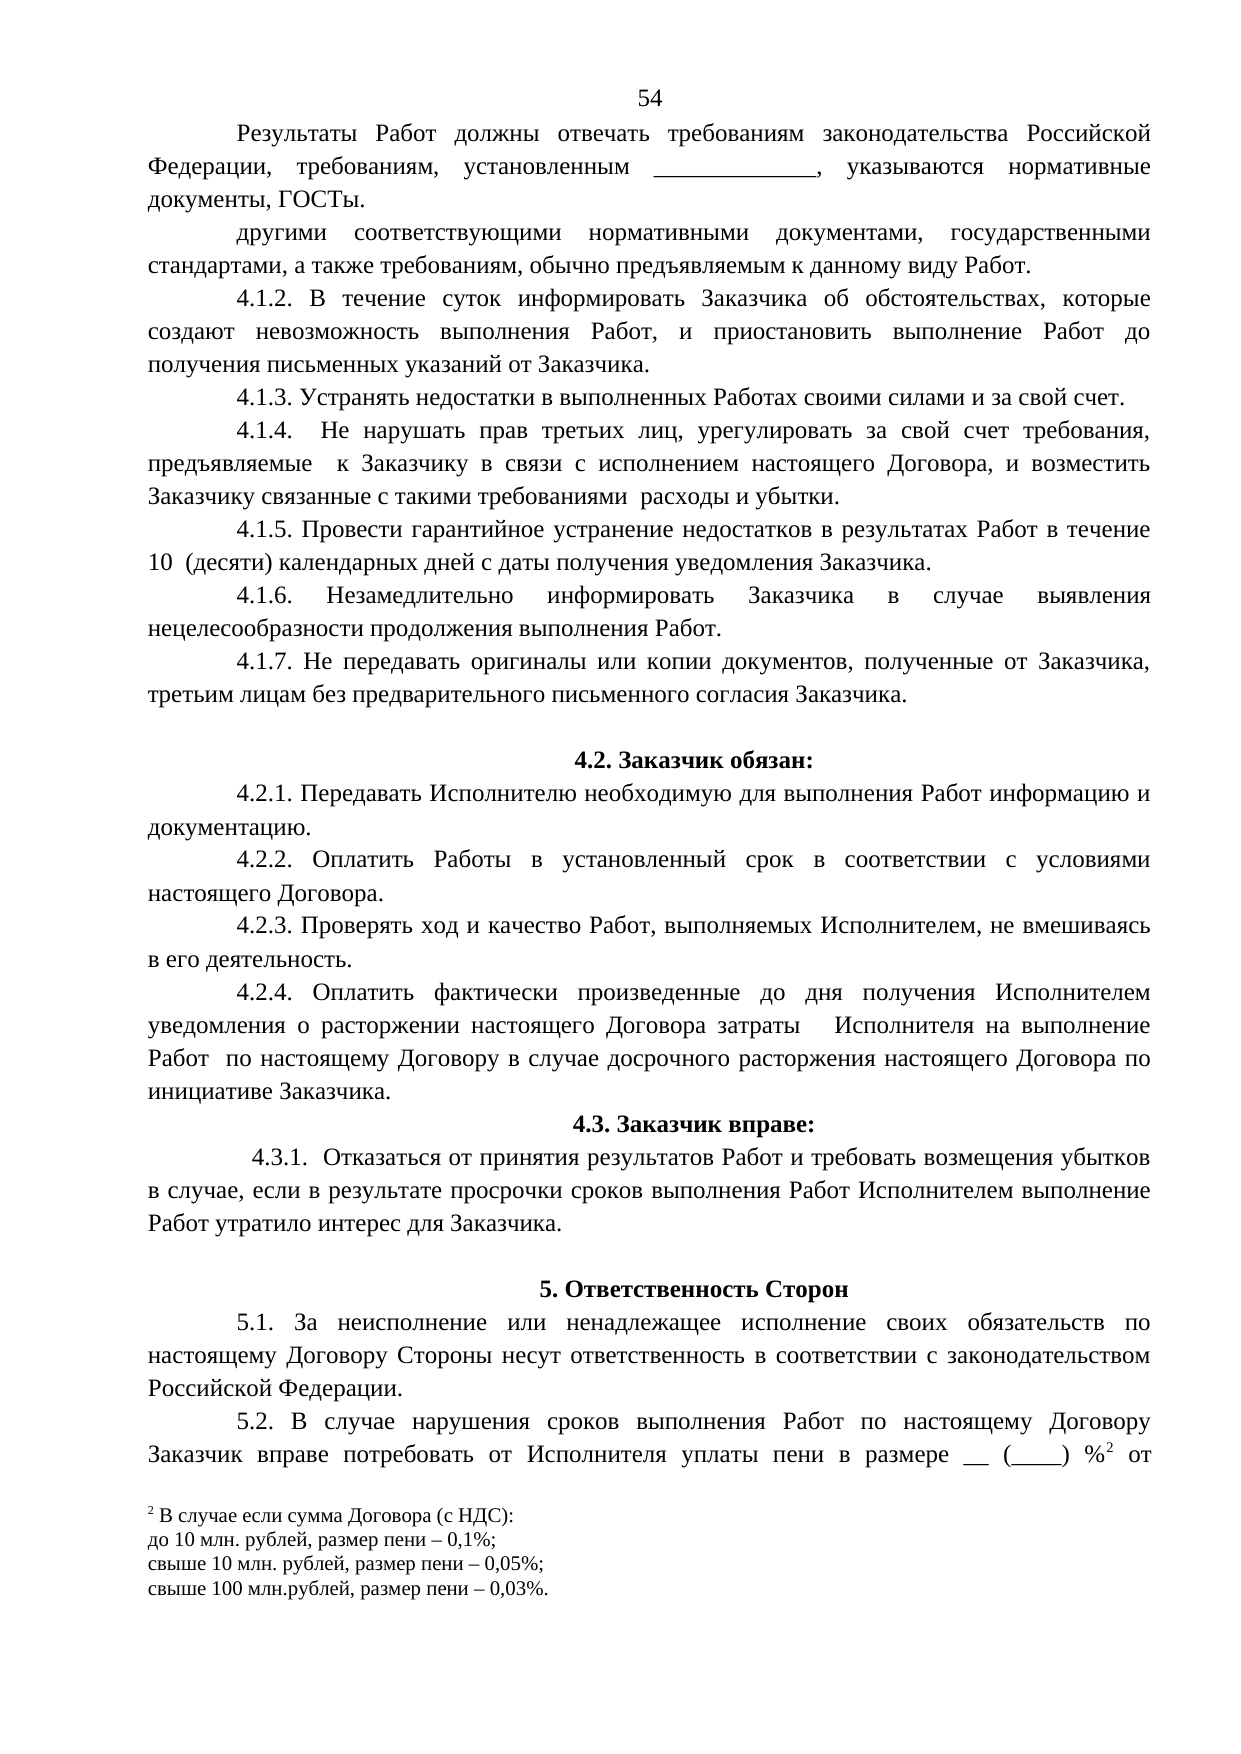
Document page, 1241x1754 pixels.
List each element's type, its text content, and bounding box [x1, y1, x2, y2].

text 4.3.1. Отказаться от принятия результатов Работ и требовать возмещения убытков в случае, если в результате просрочки сроков выполнения Работ Исполнителем выполнение Работ утратило интерес для Заказчика. [148, 1142, 1152, 1237]
text 4.1.4. Не нарушать прав третьих лиц, урегулировать за свой счет требования, предъявляемые к Заказчику в связи с исполнением настоящего Договора, и возместить Заказчику связанные с такими требованиями расходы и убытки. [148, 415, 1152, 510]
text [148, 1406, 1152, 1468]
text 4.2.1. Передавать Исполнителю необходимую для выполнения Работ информацию и документацию. [148, 778, 1152, 840]
text 4.2.2. Оплатить Работы в установленный срок в соответствии с условиями настоящего Договора. [148, 844, 1152, 906]
text 4.3. Заказчик вправе: [148, 1109, 1152, 1137]
text 5. Ответственность Сторон [148, 1274, 1152, 1303]
text 4.2.3. Проверять ход и качество Работ, выполняемых Исполнителем, не вмешиваясь в его деятельность. [148, 911, 1152, 972]
text 4.1.6. Незамедлительно информировать Заказчика в случае выявления нецелесообразности продолжения выполнения Работ. [148, 580, 1152, 642]
text 4.1.5. Провести гарантийное устранение недостатков в результатах Работ в течение 10 (десяти) календарных дней с даты получения уведомления Заказчика. [148, 514, 1152, 576]
text другими соответствующими нормативными документами, государственными стандартами, а также требованиям, обычно предъявляемым к данному виду Работ. [148, 217, 1152, 279]
text 5.1. За неисполнение или ненадлежащее исполнение своих обязательств по настоящему Договору Стороны несут ответственность в соответствии с законодательством Российской Федерации. [148, 1307, 1152, 1402]
text Результаты Работ должны отвечать требованиям законодательства Российской Федерации, требованиям, установленным _____________, указываются нормативные документы, ГОСТы. [148, 118, 1152, 213]
text 4.2.4. Оплатить фактически произведенные до дня получения Исполнителем уведомления о расторжении настоящего Договора затраты Исполнителя на выполнение Работ по настоящему Договору в случае досрочного расторжения настоящего Договора по инициативе Заказчика. [148, 977, 1152, 1104]
text 4.2. Заказчик обязан: [148, 746, 1152, 774]
text 4.1.3. Устранять недостатки в выполненных Работах своими силами и за свой счет. [148, 382, 1152, 411]
text 4.1.2. В течение суток информировать Заказчика об обстоятельствах, которые создают невозможность выполнения Работ, и приостановить выполнение Работ до получения письменных указаний от Заказчика. [148, 283, 1152, 378]
text 4.1.7. Не передавать оригиналы или копии документов, полученные от Заказчика, третьим лицам без предварительного письменного согласия Заказчика. [148, 646, 1152, 708]
